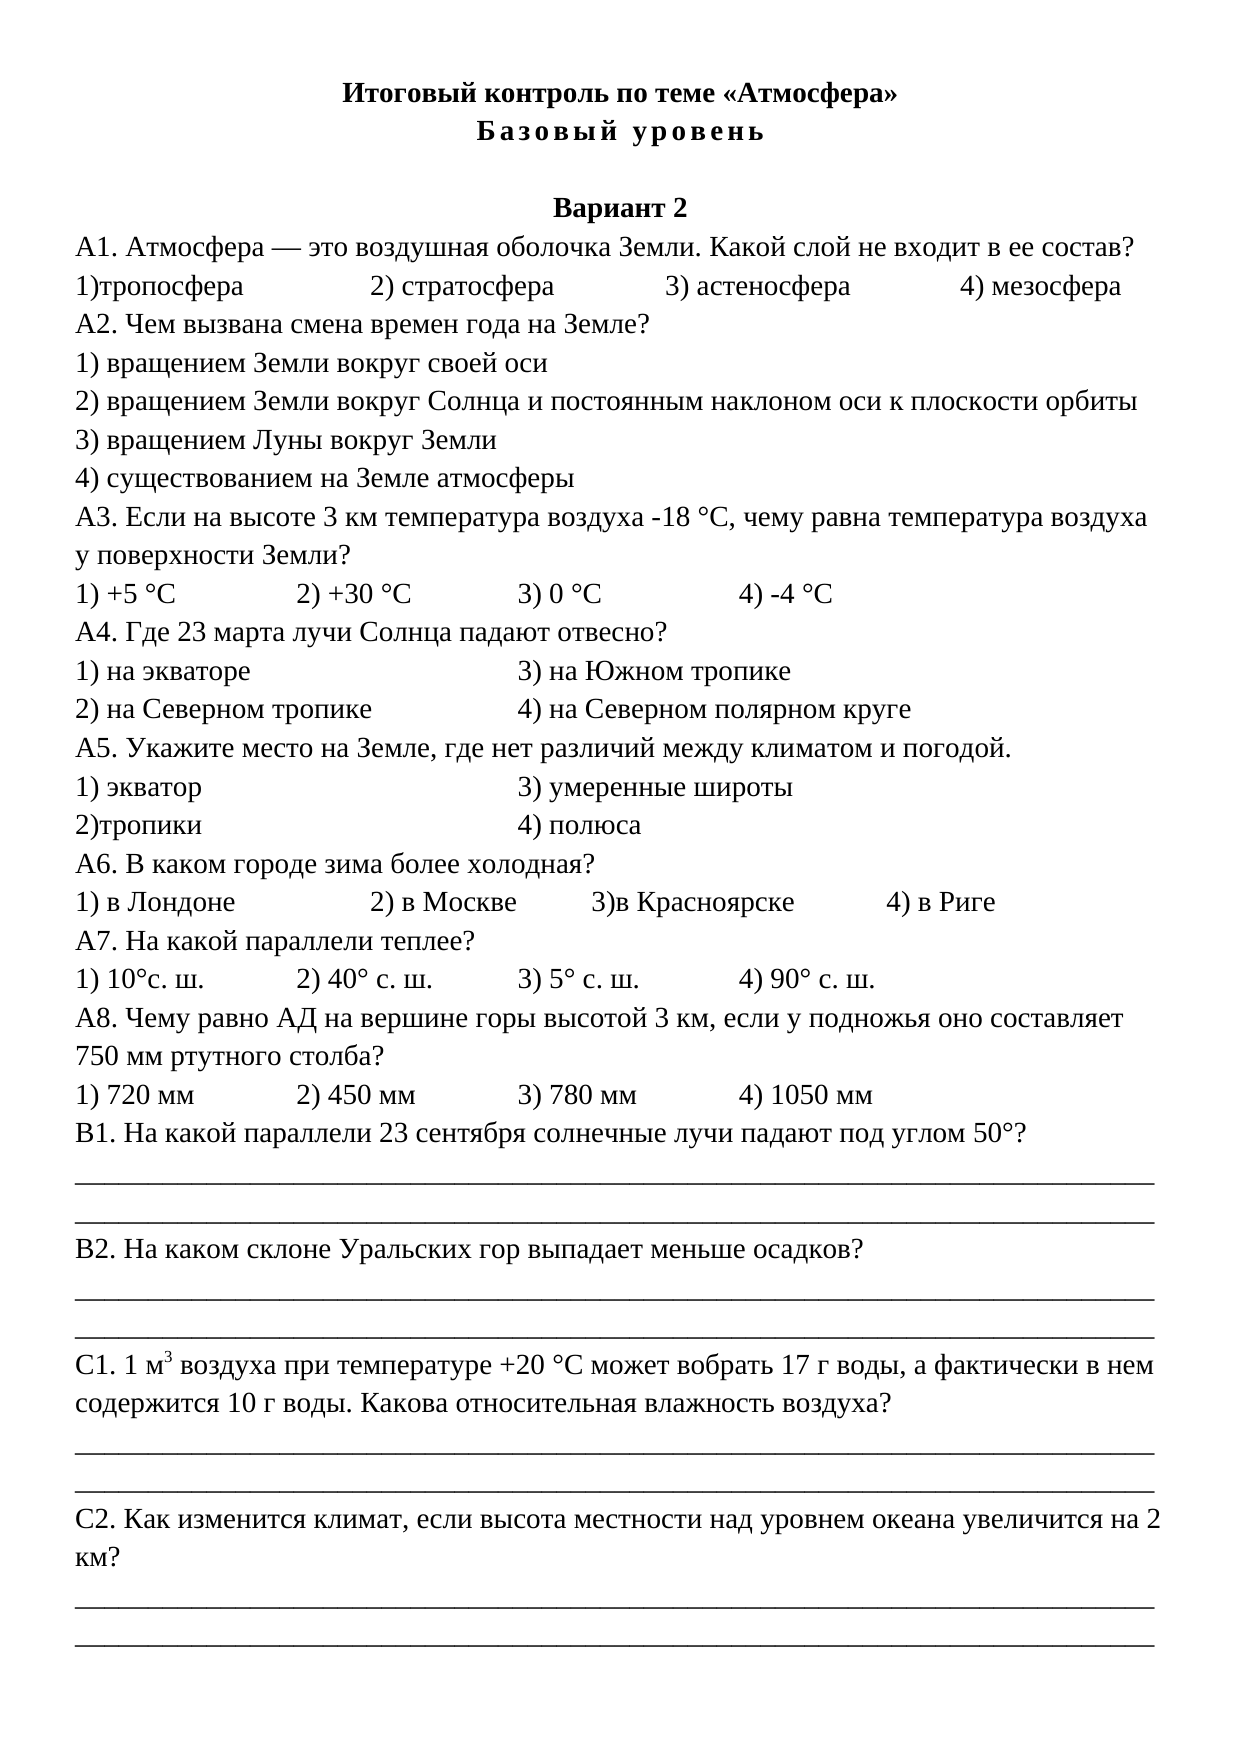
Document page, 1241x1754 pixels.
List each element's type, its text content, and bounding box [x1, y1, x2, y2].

text С2. Как изменится климат, если высота местности над уровнем океана увеличится на 2 км? [75, 1501, 1165, 1573]
text 1) вращением Земли вокруг своей оси [75, 345, 1165, 378]
text 1) 10°с. ш. 2) 40° с. ш. 3) 5° с. ш. 4) 90° с. ш. [75, 961, 1165, 995]
text ____________________________________________________________________________________________________________________________________________________ [75, 1154, 1165, 1226]
text 1) в Лондоне 2) в Москве 3)в Красноярске 4) в Риге [75, 884, 1165, 918]
text А5. Укажите место на Земле, где нет различий между климатом и погодой. [75, 730, 1165, 764]
text 4) существованием на Земле атмосферы [75, 460, 1165, 494]
text ____________________________________________________________________________________________________________________________________________________ [75, 1424, 1165, 1496]
text Итоговый контроль по теме «Атмосфера» [75, 75, 1165, 108]
text 1) экватор 3) умеренные широты [75, 769, 1165, 802]
text 2) вращением Земли вокруг Солнца и постоянным наклоном оси к плоскости орбиты 3) вращением Луны вокруг Земли [75, 383, 1165, 455]
text А7. На какой параллели теплее? [75, 923, 1165, 956]
text 1) +5 °С 2) +30 °С 3) 0 °С 4) -4 °С [75, 576, 1165, 609]
text 1) 720 мм 2) 450 мм 3) 780 мм 4) 1050 мм [75, 1077, 1165, 1111]
text А2. Чем вызвана смена времен года на Земле? [75, 306, 1165, 340]
text ____________________________________________________________________________________________________________________________________________________ [75, 1270, 1165, 1342]
text С1. 1 м3 воздуха при температуре +20 °С может вобрать 17 г воды, а фактически в нем содержится 10 г воды. Какова относительная влажность воздуха? [75, 1347, 1165, 1419]
text 1)тропосфера 2) стратосфера 3) астеносфера 4) мезосфера [75, 268, 1165, 301]
text 1) на экваторе 3) на Южном тропике [75, 653, 1165, 687]
text А8. Чему равно АД на вершине горы высотой 3 км, если у подножья оно составляет 750 мм ртутного столба? [75, 1000, 1165, 1072]
text В1. На какой параллели 23 сентября солнечные лучи падают под углом 50°? [75, 1116, 1165, 1149]
text А1. Атмосфера — это воздушная оболочка Земли. Какой слой не входит в ее состав? [75, 229, 1165, 263]
text ____________________________________________________________________________________________________________________________________________________ [75, 1578, 1165, 1650]
text А6. В каком городе зима более холодная? [75, 846, 1165, 879]
text Базовый уровень [75, 113, 1165, 147]
text Вариант 2 [75, 191, 1165, 224]
text А3. Если на высоте 3 км температура воздуха -18 °С, чему равна температура воздуха у поверхности Земли? [75, 499, 1165, 571]
text В2. На каком склоне Уральских гор выпадает меньше осадков? [75, 1231, 1165, 1265]
text 2) на Северном тропике 4) на Северном полярном круге [75, 692, 1165, 725]
text А4. Где 23 марта лучи Солнца падают отвесно? [75, 614, 1165, 648]
text 2)тропики 4) полюса [75, 807, 1165, 841]
